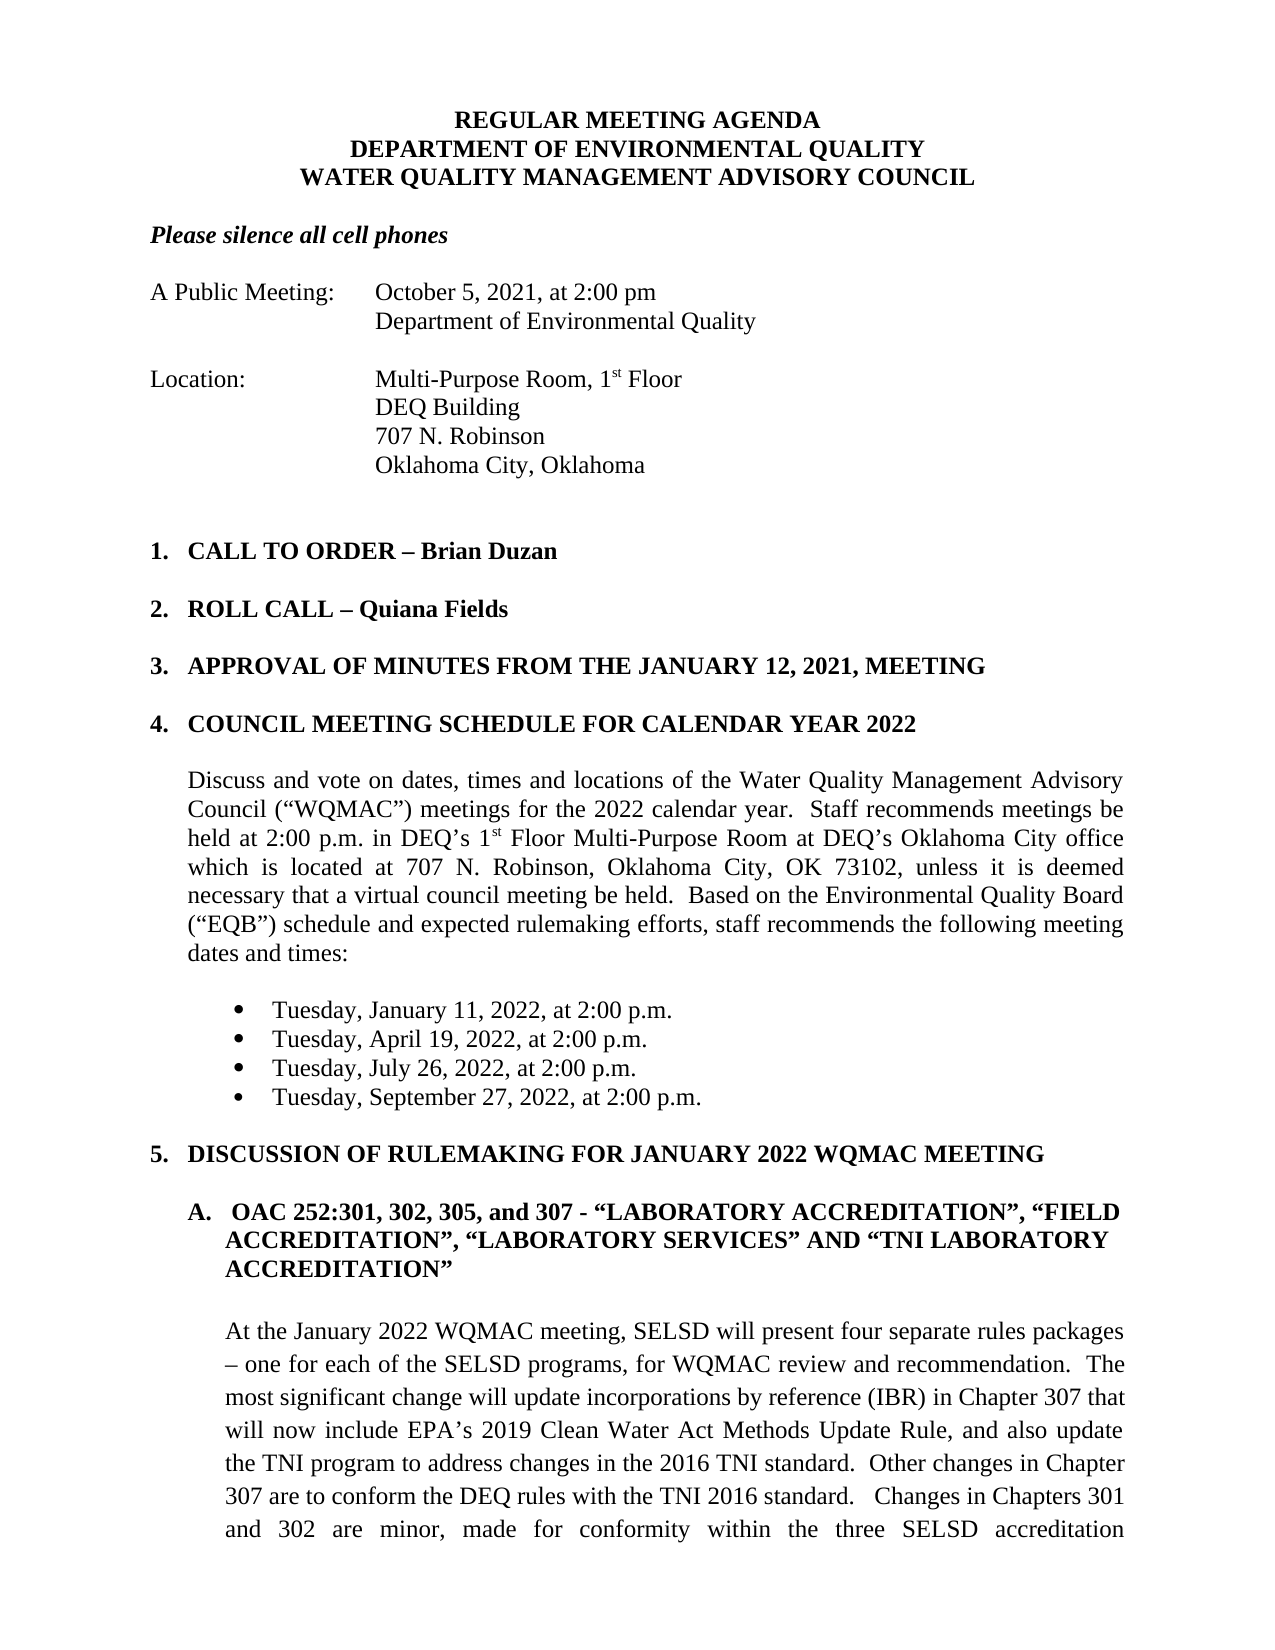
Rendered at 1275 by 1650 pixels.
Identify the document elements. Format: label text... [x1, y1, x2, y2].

text 2. ROLL CALL – Quiana Fields [150, 594, 1125, 622]
list Tuesday, April 19, 2022, at 2:00 p.m. [234, 1024, 1125, 1053]
text Discuss and vote on dates, times and locations of the Water Quality Management Advisory Council (“WQMAC”) meetings for the 2022 calendar year. Staff recommends meetings be held at 2:00 p.m. in DEQ’s 1st Floor Multi-Purpose Room at DEQ’s Oklahoma City office which is located at 707 N. Robinson, Oklahoma City, OK 73102, unless it is deemed necessary that a virtual council meeting be held. Based on the Environmental Quality Board (“EQB”) schedule and expected rulemaking efforts, staff recommends the following meeting dates and times: [187, 766, 1125, 967]
text 707 N. Robinson [150, 421, 1125, 450]
text WATER QUALITY MANAGEMENT ADVISORY COUNCIL [150, 162, 1125, 191]
text REGULAR MEETING AGENDA [150, 105, 1125, 134]
text Department of Environmental Quality [150, 306, 1125, 335]
text Oklahoma City, Oklahoma [150, 450, 1125, 479]
text A Public Meeting: October 5, 2021, at 2:00 pm [150, 277, 1125, 306]
list OAC 252:301, 302, 305, and 307 - “LABORATORY ACCREDITATION”, “FIELD ACCREDITATION”, “LABORATORY SERVICES” AND “TNI LABORATORY ACCREDITATION” [187, 1197, 1125, 1283]
list Tuesday, January 11, 2022, at 2:00 p.m. [234, 996, 1125, 1024]
text 1. CALL TO ORDER – Brian Duzan [150, 536, 1125, 565]
text 3. APPROVAL OF MINUTES FROM THE JANUARY 12, 2021, MEETING [150, 651, 1125, 680]
text DEQ Building [150, 392, 1125, 421]
list Tuesday, September 27, 2022, at 2:00 p.m. [234, 1082, 1125, 1111]
text 5. DISCUSSION OF RULEMAKING FOR JANUARY 2022 WQMAC MEETING [150, 1139, 1125, 1168]
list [225, 1316, 1125, 1543]
text Location: Multi-Purpose Room, 1st Floor [150, 364, 1125, 392]
text DEPARTMENT OF ENVIRONMENTAL QUALITY [150, 134, 1125, 162]
text Please silence all cell phones [150, 220, 1125, 249]
list Tuesday, July 26, 2022, at 2:00 p.m. [234, 1053, 1125, 1082]
text 4. COUNCIL MEETING SCHEDULE FOR CALENDAR YEAR 2022 [150, 709, 1125, 737]
